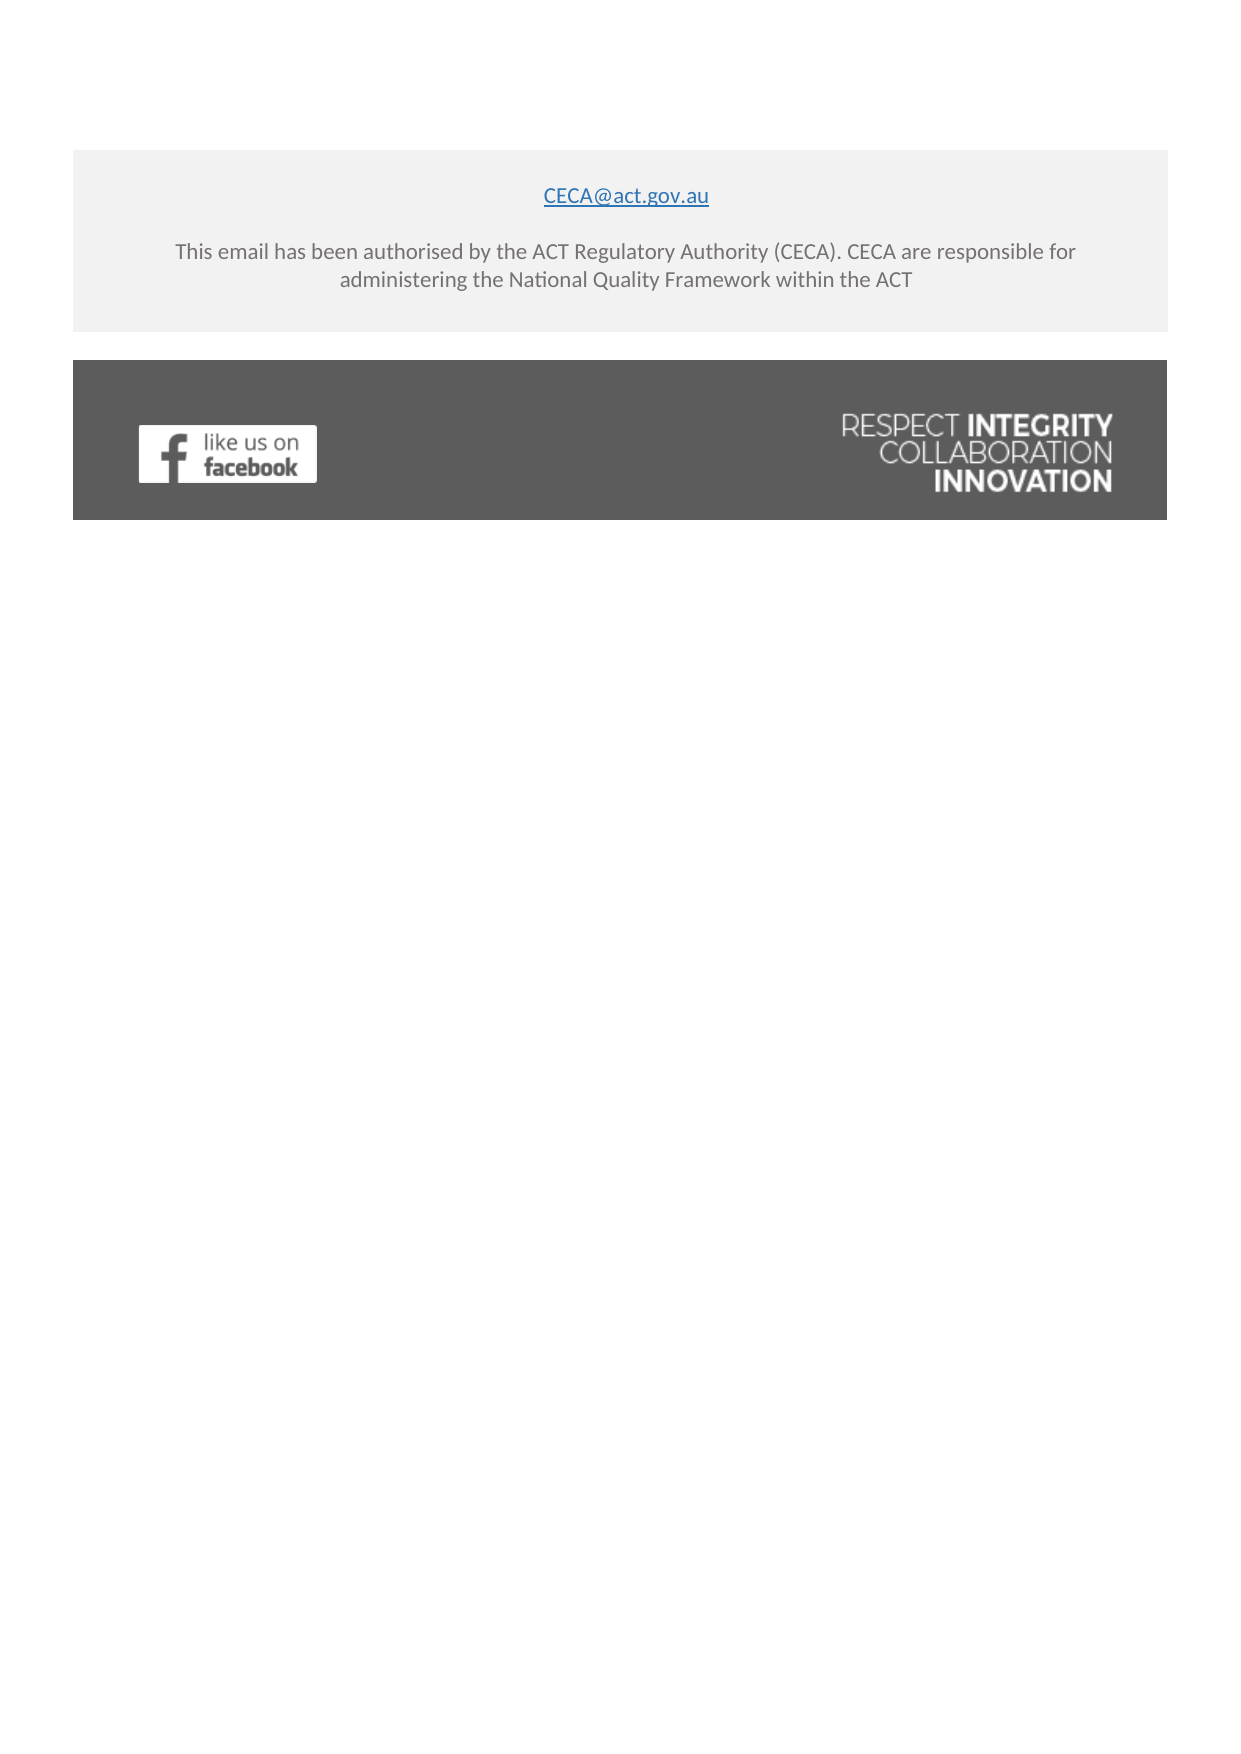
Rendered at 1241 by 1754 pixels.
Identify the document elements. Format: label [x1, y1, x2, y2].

picture [801, 401, 1113, 508]
table_header [73, 360, 1167, 389]
picture [138, 425, 317, 483]
table_cell [73, 150, 1168, 332]
